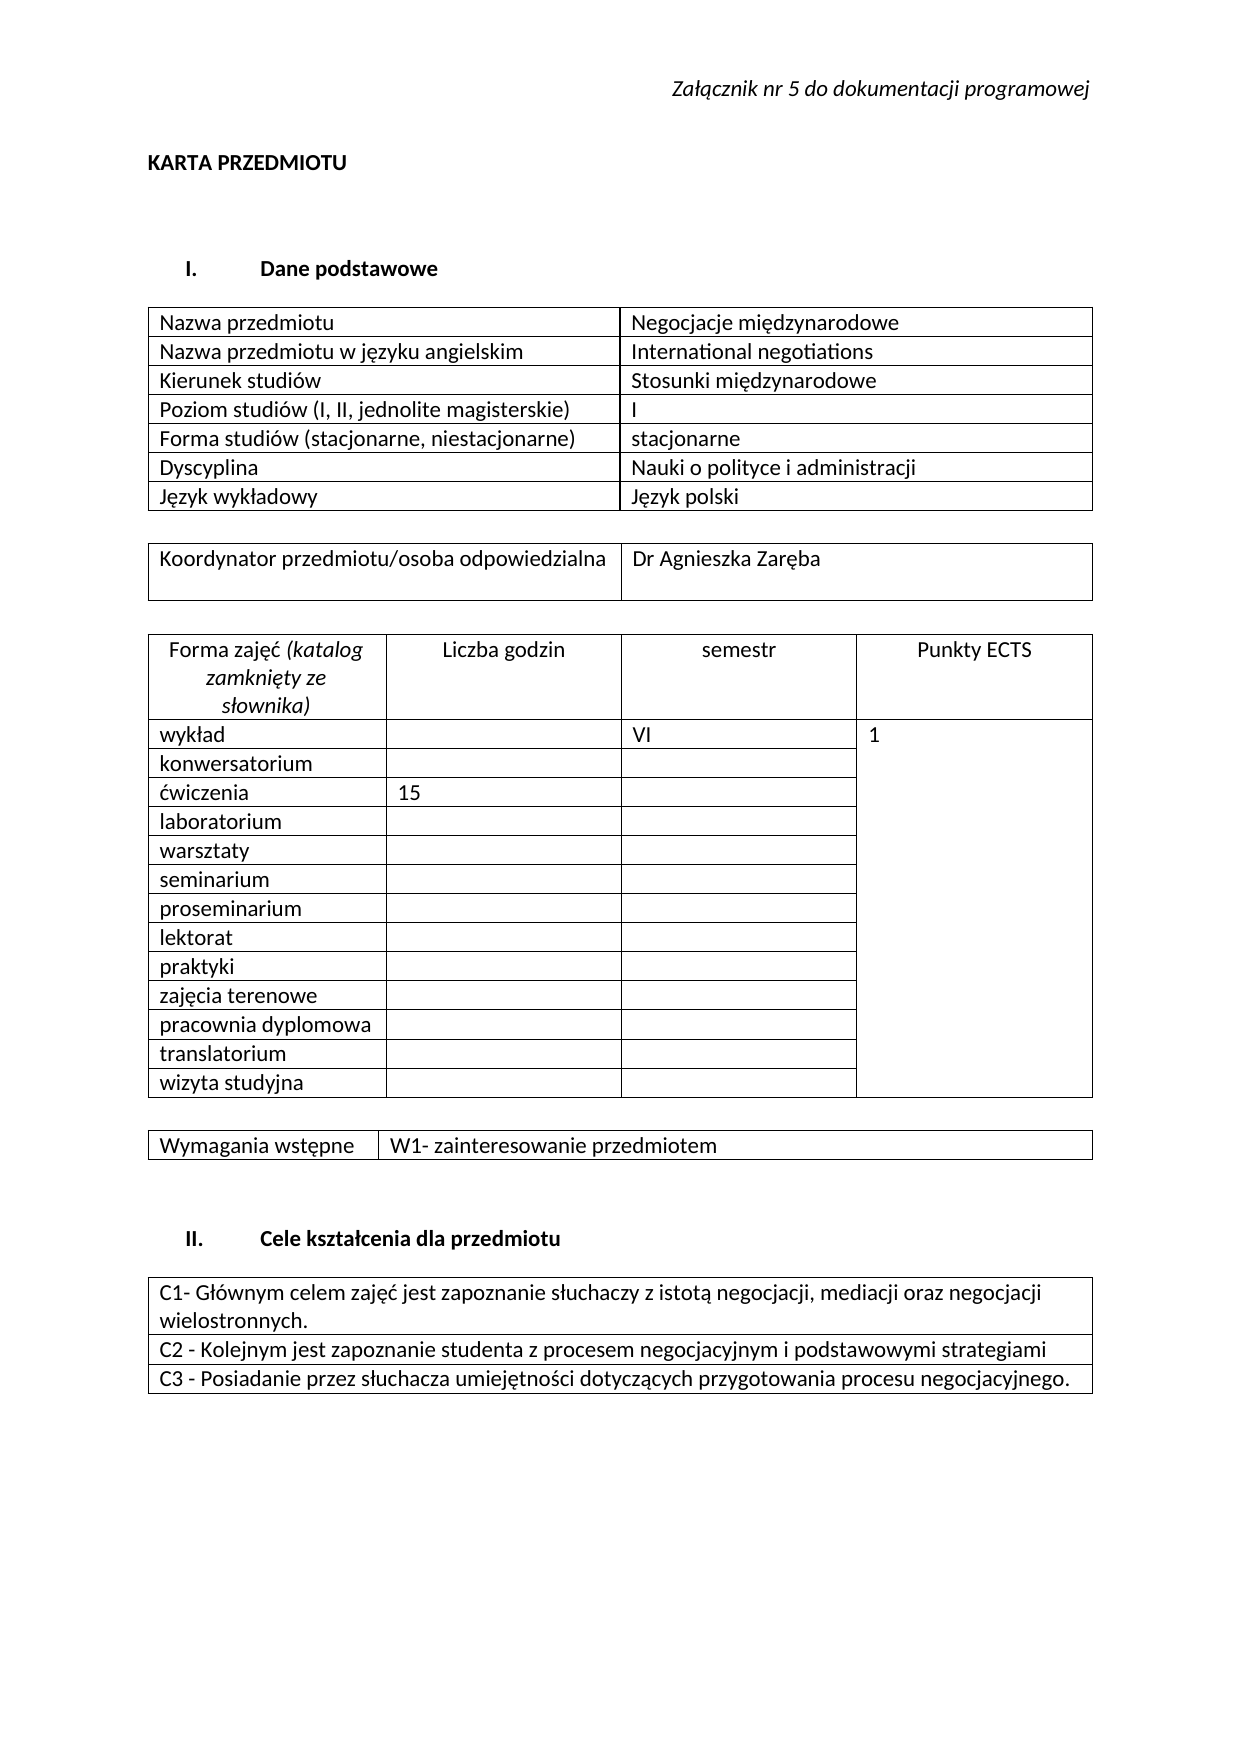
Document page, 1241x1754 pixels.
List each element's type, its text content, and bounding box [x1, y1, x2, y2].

table_cell [622, 1069, 856, 1097]
table_header Dr Agnieszka Zaręba [622, 544, 1092, 600]
table_cell praktyki [149, 952, 386, 980]
table_cell translatorium [149, 1040, 386, 1067]
table_cell laboratorium [149, 807, 386, 835]
table_cell [622, 807, 856, 835]
table_cell [387, 720, 621, 748]
table_cell [387, 1040, 621, 1067]
table_cell wizyta studyjna [149, 1069, 386, 1097]
table_cell [387, 894, 621, 922]
table_header semestr [622, 635, 856, 719]
table_cell [622, 836, 856, 864]
table_header Wymagania wstępne [149, 1131, 378, 1159]
table_cell [387, 952, 621, 980]
table_cell lektorat [149, 923, 386, 951]
table_header W1- zainteresowanie przedmiotem [379, 1131, 1092, 1159]
table_cell [622, 952, 856, 980]
table_cell [387, 981, 621, 1009]
table_cell Język polski [621, 482, 1092, 510]
table_cell C3 - Posiadanie przez słuchacza umiejętności dotyczących przygotowania procesu negocjacyjnego. [149, 1365, 1092, 1392]
table_header Liczba godzin [387, 635, 621, 719]
table_header C1- Głównym celem zajęć jest zapoznanie słuchaczy z istotą negocjacji, mediacji oraz negocjacji wielostronnych. [149, 1278, 1092, 1334]
table_cell VI [622, 720, 856, 748]
table_cell Nauki o polityce i administracji [621, 453, 1092, 481]
table_cell [622, 981, 856, 1009]
table_cell [622, 778, 856, 806]
table_header Koordynator przedmiotu/osoba odpowiedzialna [149, 544, 621, 600]
table_cell Kierunek studiów [149, 366, 619, 394]
table_cell Poziom studiów (I, II, jednolite magisterskie) [149, 395, 619, 423]
table_cell seminarium [149, 865, 386, 893]
table_cell [622, 1010, 856, 1038]
table_cell [387, 923, 621, 951]
table_cell [387, 836, 621, 864]
table_cell [622, 923, 856, 951]
table_header Punkty ECTS [857, 635, 1092, 719]
table_cell Nazwa przedmiotu w języku angielskim [149, 337, 619, 365]
table_cell I [621, 395, 1092, 423]
table_cell [622, 1040, 856, 1067]
table_cell [622, 865, 856, 893]
table_cell warsztaty [149, 836, 386, 864]
table_cell zajęcia terenowe [149, 981, 386, 1009]
text KARTA PRZEDMIOTU [148, 148, 1093, 176]
table_header Forma zajęć (katalog zamknięty ze słownika) [149, 635, 386, 719]
table_header Negocjacje międzynarodowe [621, 308, 1092, 336]
table_cell konwersatorium [149, 749, 386, 777]
table_header Nazwa przedmiotu [149, 308, 619, 336]
table_cell C2 - Kolejnym jest zapoznanie studenta z procesem negocjacyjnym i podstawowymi strategiami [149, 1335, 1092, 1363]
table_cell [387, 1010, 621, 1038]
table_cell [622, 894, 856, 922]
table_cell [387, 749, 621, 777]
table_cell pracownia dyplomowa [149, 1010, 386, 1038]
table_cell [387, 807, 621, 835]
table_cell 1 [857, 720, 1092, 1097]
table_cell Forma studiów (stacjonarne, niestacjonarne) [149, 424, 619, 452]
table_cell stacjonarne [621, 424, 1092, 452]
table_cell ćwiczenia [149, 778, 386, 806]
table_cell [387, 865, 621, 893]
table_cell proseminarium [149, 894, 386, 922]
table_cell International negotiations [621, 337, 1092, 365]
list Cele kształcenia dla przedmiotu [185, 1224, 1093, 1252]
table_cell [387, 1069, 621, 1097]
list Dane podstawowe [185, 254, 1093, 282]
table_cell Język wykładowy [149, 482, 619, 510]
table_cell Stosunki międzynarodowe [621, 366, 1092, 394]
table_cell Dyscyplina [149, 453, 619, 481]
table_cell [622, 749, 856, 777]
table_cell wykład [149, 720, 386, 748]
table_cell 15 [387, 778, 621, 806]
